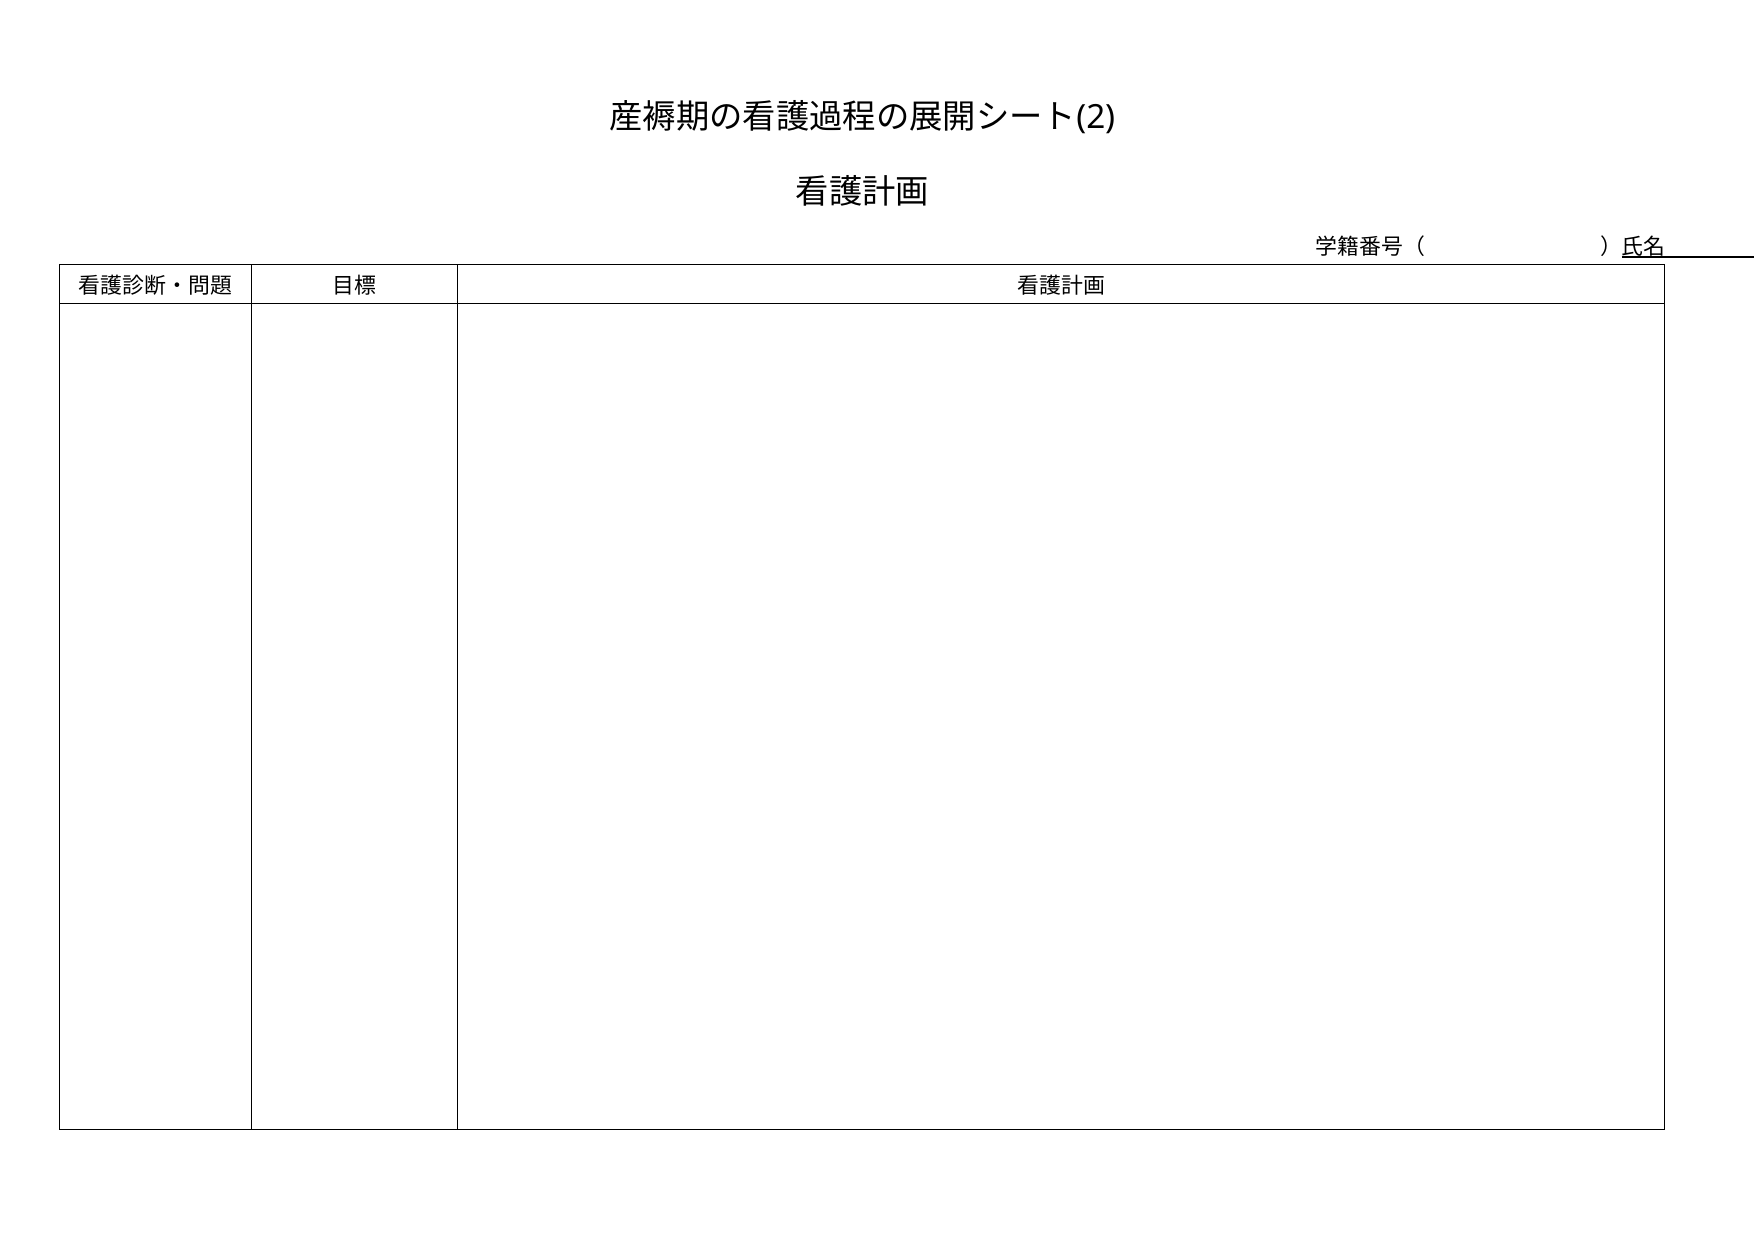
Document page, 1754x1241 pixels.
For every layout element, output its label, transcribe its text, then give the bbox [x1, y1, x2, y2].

table_header 目標 [252, 265, 457, 302]
table_header 看護計画 [458, 265, 1664, 302]
table_cell [252, 304, 457, 1128]
text 看護計画 [59, 151, 1665, 226]
table_header 看護診断・問題 [60, 265, 251, 302]
table_cell [60, 304, 251, 1128]
text 産褥期の看護過程の展開シート(2) [59, 76, 1665, 151]
table_cell [458, 304, 1664, 1128]
text 学籍番号（ ）氏名 [59, 226, 1665, 264]
